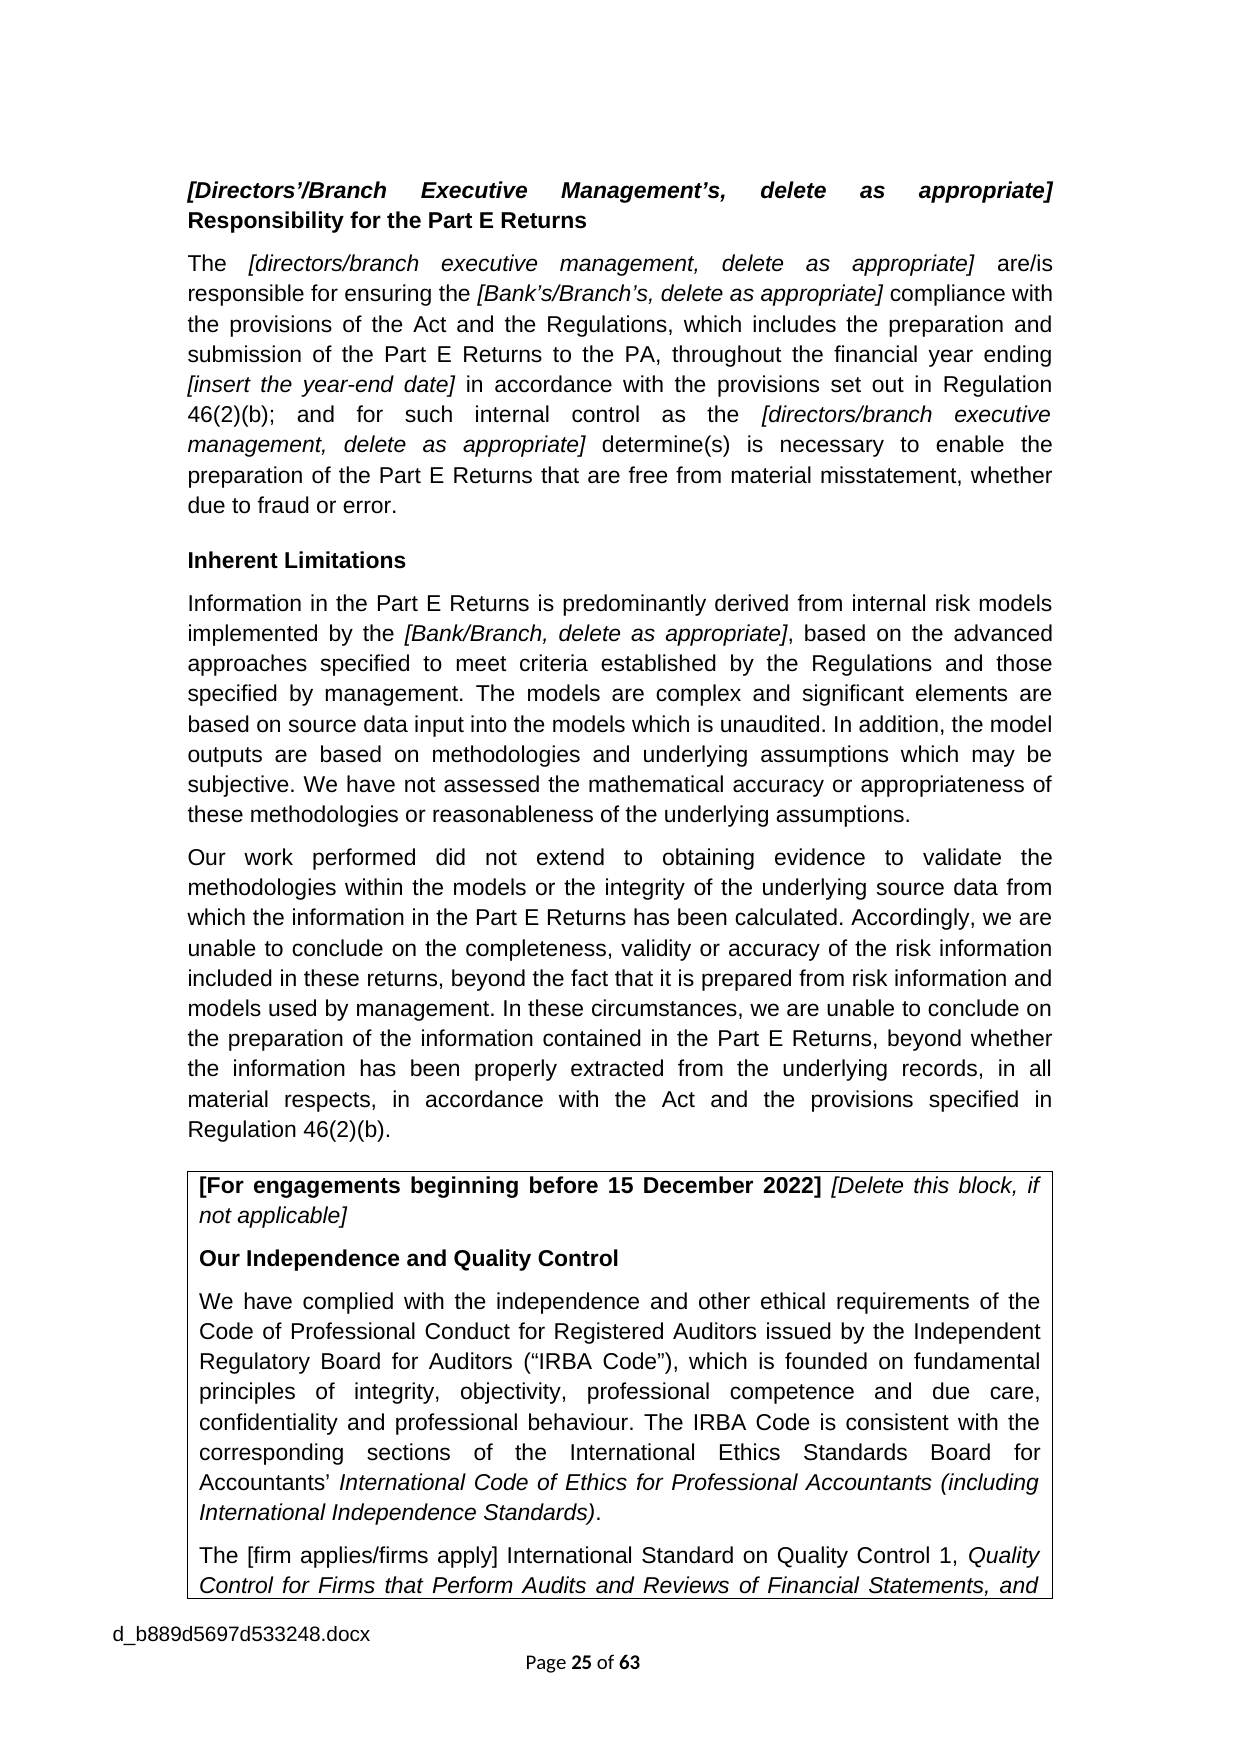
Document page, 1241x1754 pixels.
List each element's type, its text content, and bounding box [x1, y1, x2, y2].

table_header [188, 1172, 1052, 1598]
text Information in the Part E Returns is predominantly derived from internal risk models implemented by the [Bank/Branch, delete as appropriate], based on the advanced approaches specified to meet criteria established by the Regulations and those specified by management. The models are complex and significant elements are based on source data input into the models which is unaudited. In addition, the model outputs are based on methodologies and underlying assumptions which may be subjective. We have not assessed the mathematical accuracy or appropriateness of these methodologies or reasonableness of the underlying assumptions. [187, 590, 1053, 827]
text The [directors/branch executive management, delete as appropriate] are/is responsible for ensuring the [Bank’s/Branch’s, delete as appropriate] compliance with the provisions of the Act and the Regulations, which includes the preparation and submission of the Part E Returns to the PA, throughout the financial year ending [insert the year-end date] in accordance with the provisions set out in Regulation 46(2)(b); and for such internal control as the [directors/branch executive management, delete as appropriate] determine(s) is necessary to enable the preparation of the Part E Returns that are free from material misstatement, whether due to fraud or error. [187, 250, 1053, 518]
text Inherent Limitations [187, 547, 1053, 573]
text Our work performed did not extend to obtaining evidence to validate the methodologies within the models or the integrity of the underlying source data from which the information in the Part E Returns has been calculated. Accordingly, we are unable to conclude on the completeness, validity or accuracy of the risk information included in these returns, beyond the fact that it is prepared from risk information and models used by management. In these circumstances, we are unable to conclude on the preparation of the information contained in the Part E Returns, beyond whether the information has been properly extracted from the underlying records, in all material respects, in accordance with the Act and the provisions specified in Regulation 46(2)(b). [187, 844, 1053, 1142]
text [Directors’/Branch Executive Management’s, delete as appropriate] Responsibility for the Part E Returns [187, 177, 1053, 234]
